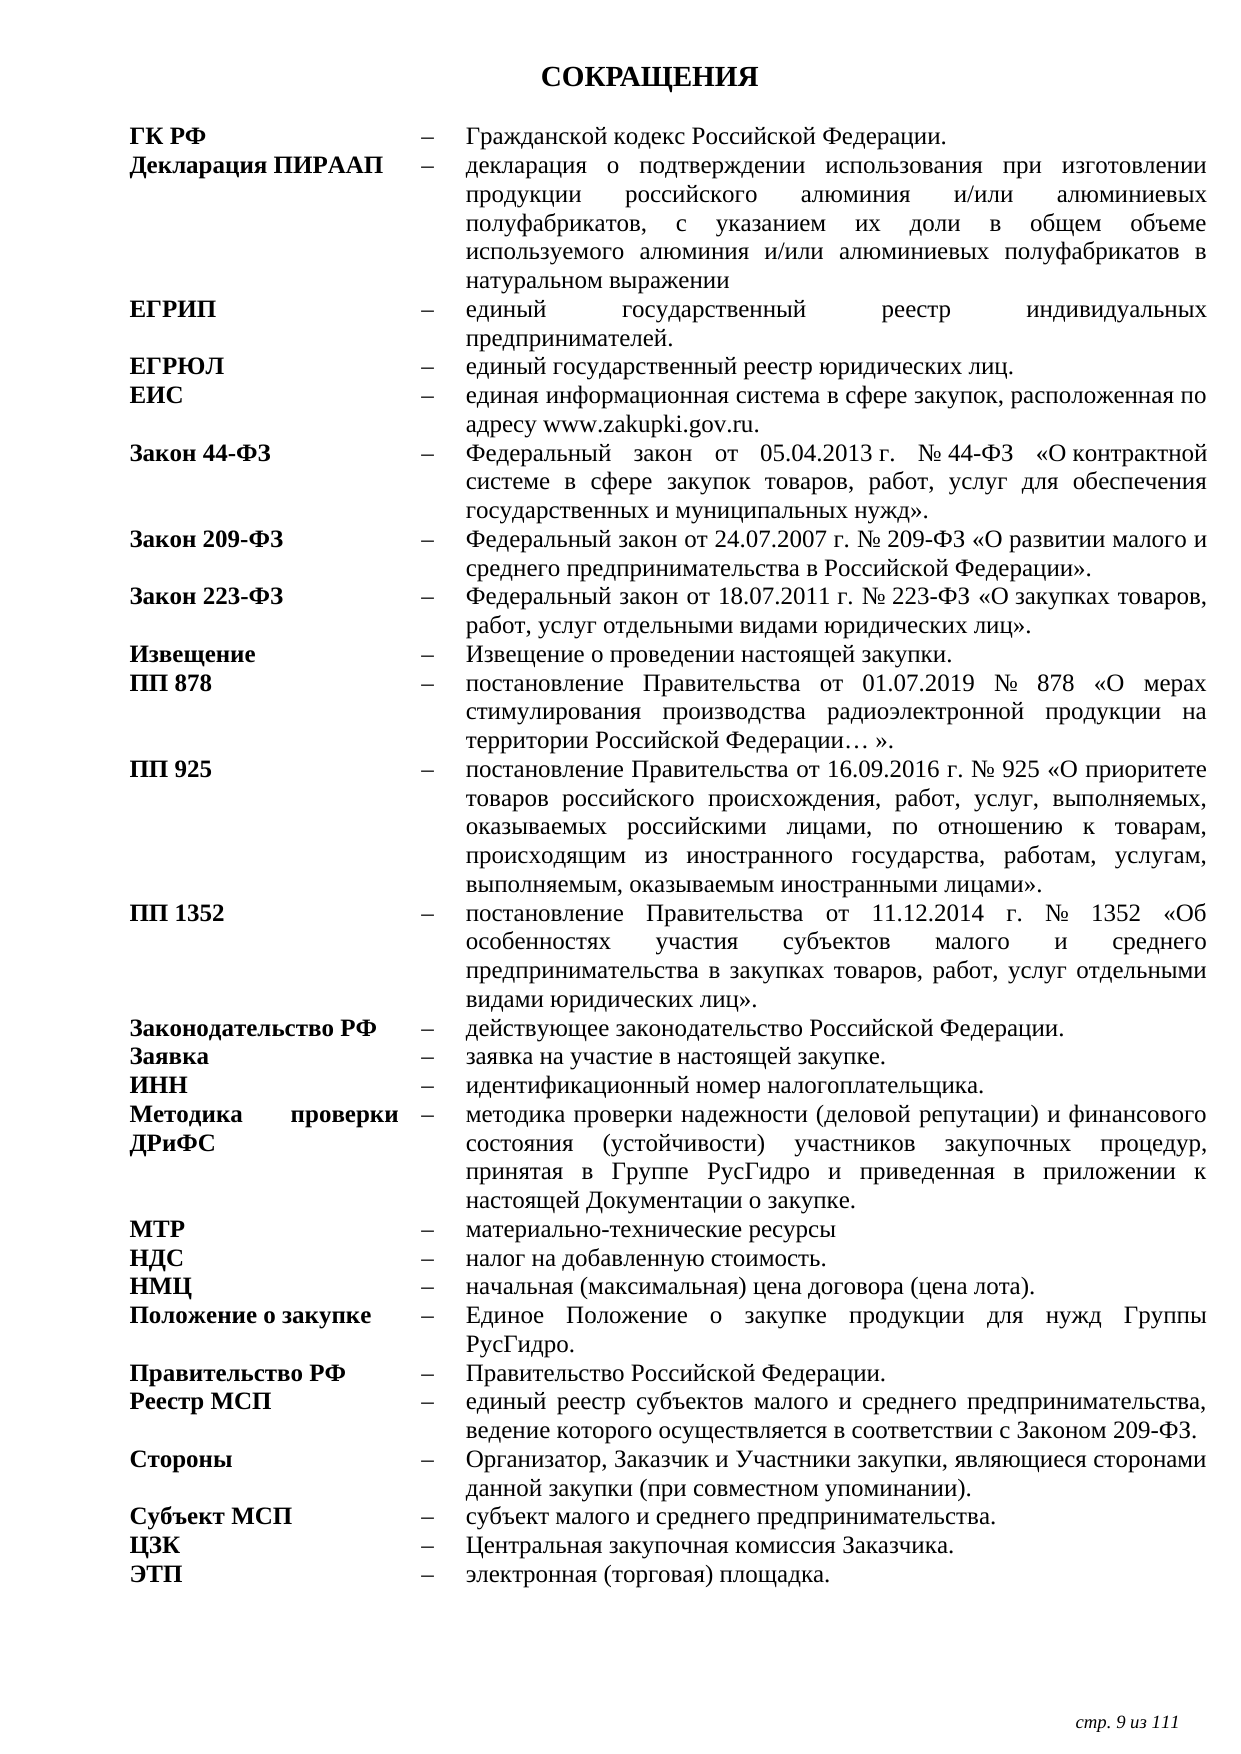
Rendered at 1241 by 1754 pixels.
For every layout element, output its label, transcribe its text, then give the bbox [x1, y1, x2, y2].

table_cell ЦЗК [118, 1530, 410, 1559]
table_cell Заявка [118, 1041, 410, 1070]
table_cell Положение о закупке [118, 1300, 410, 1358]
table_cell – [410, 898, 454, 1013]
table_cell НДС [118, 1243, 410, 1271]
table_cell – [410, 581, 454, 639]
table_cell постановление Правительства от 16.09.2016 г. № 925 «О приоритете товаров российского происхождения, работ, услуг, выполняемых, оказываемых российскими лицами, по отношению к товарам, происходящим из иностранного государства, работам, услугам, выполняемым, оказываемым иностранными лицами». [454, 754, 1218, 898]
table_cell налог на добавленную стоимость. [454, 1243, 1218, 1271]
table_cell ПП 1352 [118, 898, 410, 1013]
table_cell единая информационная система в сфере закупок, расположенная по адресу www.zakupki.gov.ru. [454, 380, 1218, 438]
table_cell – [410, 639, 454, 668]
table_cell действующее законодательство Российской Федерации. [454, 1013, 1218, 1041]
table_cell заявка на участие в настоящей закупке. [454, 1041, 1218, 1070]
table_cell – [410, 1041, 454, 1070]
table_cell Федеральный закон от 18.07.2011 г. № 223-ФЗ «О закупках товаров, работ, услуг отдельными видами юридических лиц». [454, 581, 1218, 639]
table_cell – [410, 150, 454, 294]
table_cell ИНН [118, 1070, 410, 1099]
table_cell Закон 223-ФЗ [118, 581, 410, 639]
table_cell единый государственный реестр юридических лиц. [454, 351, 1218, 380]
table_cell Организатор, Заказчик и Участники закупки, являющиеся сторонами данной закупки (при совместном упоминании). [454, 1444, 1218, 1501]
table_cell Стороны [118, 1444, 410, 1501]
table_cell единый реестр субъектов малого и среднего предпринимательства, ведение которого осуществляется в соответствии с Законом 209-ФЗ. [454, 1386, 1218, 1444]
table_cell ЕИС [118, 380, 410, 438]
table_cell – [410, 351, 454, 380]
table_cell ПП 925 [118, 754, 410, 898]
table_cell Извещение [118, 639, 410, 668]
table_cell – [410, 1070, 454, 1099]
table_cell Федеральный закон от 24.07.2007 г. № 209-ФЗ «О развитии малого и среднего предпринимательства в Российской Федерации». [454, 524, 1218, 581]
table_cell – [410, 1501, 454, 1530]
table_cell Федеральный закон от 05.04.2013 г. № 44-ФЗ «О контрактной системе в сфере закупок товаров, работ, услуг для обеспечения государственных и муниципальных нужд». [454, 438, 1218, 524]
table_cell начальная (максимальная) цена договора (цена лота). [454, 1271, 1218, 1300]
table_cell Субъект МСП [118, 1501, 410, 1530]
table_cell – [410, 438, 454, 524]
table_cell Закон 209-ФЗ [118, 524, 410, 581]
table_cell постановление Правительства от 01.07.2019 № 878 «О мерах стимулирования производства радиоэлектронной продукции на территории Российской Федерации… ». [454, 668, 1218, 754]
table_cell НМЦ [118, 1271, 410, 1300]
table_cell Правительство Российской Федерации. [454, 1358, 1218, 1386]
table_cell – [410, 1386, 454, 1444]
table_cell Реестр МСП [118, 1386, 410, 1444]
table_cell – [410, 1444, 454, 1501]
table_cell ЭТП [118, 1559, 410, 1588]
table_cell – [410, 1530, 454, 1559]
table_cell единый государственный реестр индивидуальных предпринимателей. [454, 294, 1218, 351]
table_header – [410, 121, 454, 150]
table_cell Методика проверки ДРиФС [118, 1099, 410, 1214]
table_cell Единое Положение о закупке продукции для нужд Группы РусГидро. [454, 1300, 1218, 1358]
table_cell – [410, 1099, 454, 1214]
table_cell – [410, 754, 454, 898]
table_cell – [410, 1271, 454, 1300]
table_cell Правительство РФ [118, 1358, 410, 1386]
table_cell – [410, 524, 454, 581]
table_cell Законодательство РФ [118, 1013, 410, 1041]
table_cell Закон 44-ФЗ [118, 438, 410, 524]
table_cell субъект малого и среднего предпринимательства. [454, 1501, 1218, 1530]
table_header ГК РФ [118, 121, 410, 150]
table_cell постановление Правительства от 11.12.2014 г. № 1352 «Об особенностях участия субъектов малого и среднего предпринимательства в закупках товаров, работ, услуг отдельными видами юридических лиц». [454, 898, 1218, 1013]
table_cell – [410, 1559, 454, 1588]
subtitle СОКРАЩЕНИЯ [118, 59, 1181, 93]
table_cell ЕГРЮЛ [118, 351, 410, 380]
table_cell Центральная закупочная комиссия Заказчика. [454, 1530, 1218, 1559]
table_header Гражданской кодекс Российской Федерации. [454, 121, 1218, 150]
table_cell декларация о подтверждении использования при изготовлении продукции российского алюминия и/или алюминиевых полуфабрикатов, с указанием их доли в общем объеме используемого алюминия и/или алюминиевых полуфабрикатов в натуральном выражении [454, 150, 1218, 294]
table_cell – [410, 668, 454, 754]
table_cell – [410, 380, 454, 438]
table_cell ПП 878 [118, 668, 410, 754]
table_cell – [410, 1358, 454, 1386]
table_cell материально-технические ресурсы [454, 1214, 1218, 1243]
table_cell – [410, 1300, 454, 1358]
table_cell Декларация ПИРААП [118, 150, 410, 294]
table_cell – [410, 1243, 454, 1271]
table_cell идентификационный номер налогоплательщика. [454, 1070, 1218, 1099]
table_cell ЕГРИП [118, 294, 410, 351]
table_cell – [410, 1214, 454, 1243]
table_cell – [410, 294, 454, 351]
table_cell электронная (торговая) площадка. [454, 1559, 1218, 1588]
table_cell методика проверки надежности (деловой репутации) и финансового состояния (устойчивости) участников закупочных процедур, принятая в Группе РусГидро и приведенная в приложении к настоящей Документации о закупке. [454, 1099, 1218, 1214]
table_cell МТР [118, 1214, 410, 1243]
table_cell Извещение о проведении настоящей закупки. [454, 639, 1218, 668]
table_cell – [410, 1013, 454, 1041]
